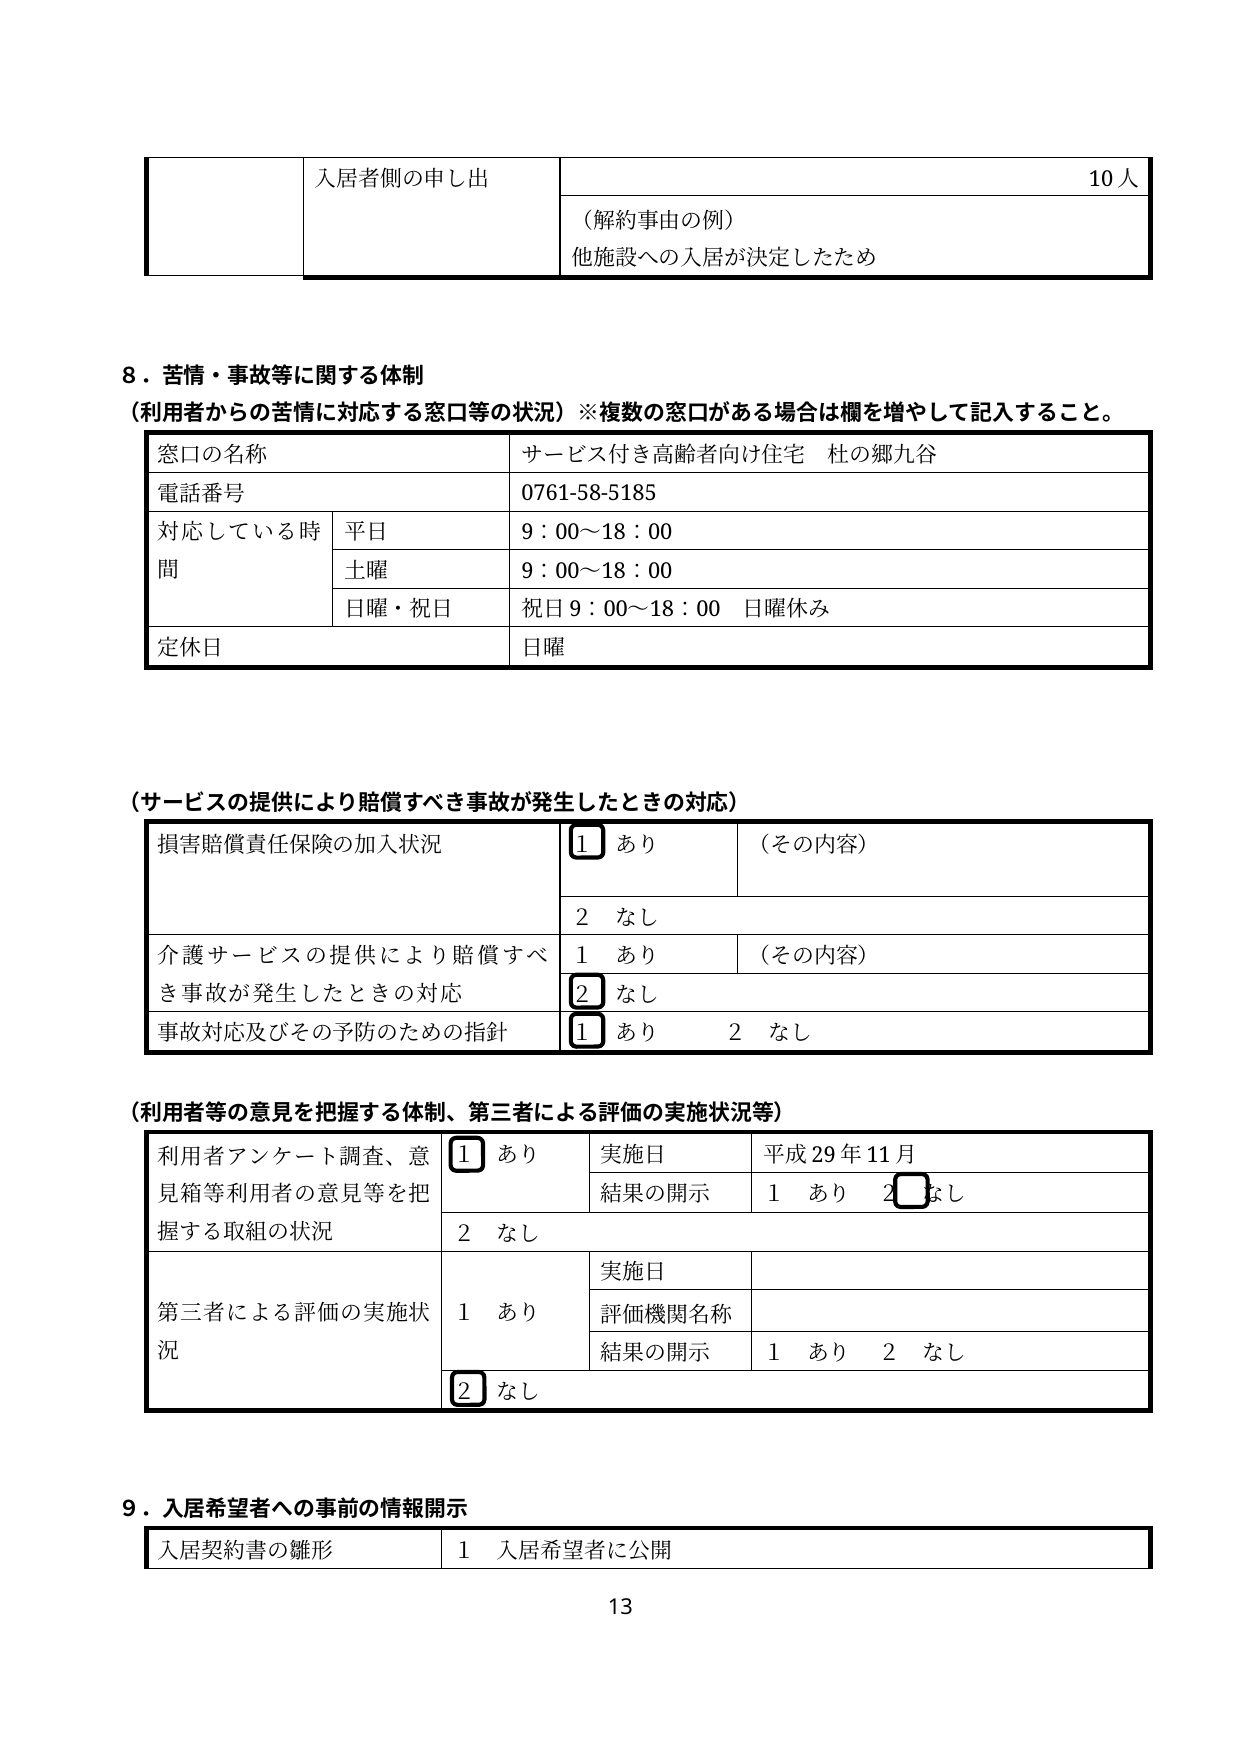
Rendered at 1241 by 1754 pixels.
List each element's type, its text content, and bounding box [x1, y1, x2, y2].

table_cell 10人 [561, 158, 1148, 195]
table_cell 事故対応及びその予防のための指針 [149, 1012, 559, 1050]
table_cell 祝日9：00～18：00 日曜休み [510, 589, 1148, 626]
table_header 損害賠償責任保険の加入状況 [149, 824, 559, 934]
table_header １ あり [442, 1134, 589, 1212]
table_header 窓口の名称 [149, 435, 509, 472]
table_cell 実施日 [590, 1252, 751, 1289]
table_cell １ あり ２ なし [752, 1332, 1148, 1370]
text （利用者からの苦情に対応する窓口等の状況）※複数の窓口がある場合は欄を増やして記入すること。 [118, 392, 1122, 430]
text （利用者等の意見を把握する体制、第三者による評価の実施状況等） [118, 1092, 1122, 1129]
table_cell ２ なし [442, 1213, 1148, 1251]
table_header サービス付き高齢者向け住宅 杜の郷九谷 [510, 435, 1148, 472]
table_cell [752, 1290, 1148, 1331]
table_cell １ あり ２ なし [561, 1012, 1148, 1050]
table_cell 結果の開示 [590, 1332, 751, 1370]
table_cell 第三者による評価の実施状況 [149, 1252, 441, 1408]
table_cell （その内容） [738, 935, 1148, 973]
table_header １ あり [561, 824, 737, 896]
table_cell １ あり [442, 1252, 589, 1370]
table_cell 0761-58-5185 [510, 473, 1148, 511]
table_cell １ あり [561, 935, 737, 973]
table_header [442, 1530, 1148, 1568]
table_header （その内容） [738, 824, 1148, 896]
table_cell 9：00～18：00 [510, 512, 1148, 549]
table_cell 日曜・祝日 [333, 589, 509, 626]
table_header 入居契約書の雛形 [149, 1530, 441, 1568]
table_cell [752, 1252, 1148, 1289]
table_header 平成29年11月 [752, 1134, 1148, 1172]
text ９．入居希望者への事前の情報開示 [118, 1488, 1122, 1526]
table_header 利用者アンケート調査、意見箱等利用者の意見等を把握する取組の状況 [149, 1134, 441, 1251]
table_cell 土曜 [333, 550, 509, 588]
table_header 実施日 [590, 1134, 751, 1172]
table_cell 結果の開示 [590, 1173, 751, 1212]
table_cell ２ なし [561, 974, 1148, 1011]
table_cell 介護サービスの提供により賠償すべき事故が発生したときの対応 [149, 935, 559, 1011]
table_cell 入居者側の申し出 [304, 158, 559, 275]
table_cell ２ なし [561, 897, 1148, 934]
table_cell 電話番号 [149, 473, 509, 511]
table_cell 評価機関名称 [590, 1290, 751, 1331]
table_cell 平日 [333, 512, 509, 549]
table_cell ２ なし [442, 1371, 1148, 1408]
text ８．苦情・事故等に関する体制 [118, 355, 1122, 392]
table_cell 対応している時間 [149, 512, 332, 626]
table_cell 9：00～18：00 [510, 550, 1148, 588]
text （サービスの提供により賠償すべき事故が発生したときの対応） [118, 782, 1122, 819]
table_cell 定休日 [149, 627, 509, 665]
table_cell １ あり ２ なし [752, 1173, 1148, 1212]
table_cell 日曜 [510, 627, 1148, 665]
table_cell （解約事由の例） 他施設への入居が決定したため [561, 196, 1148, 275]
